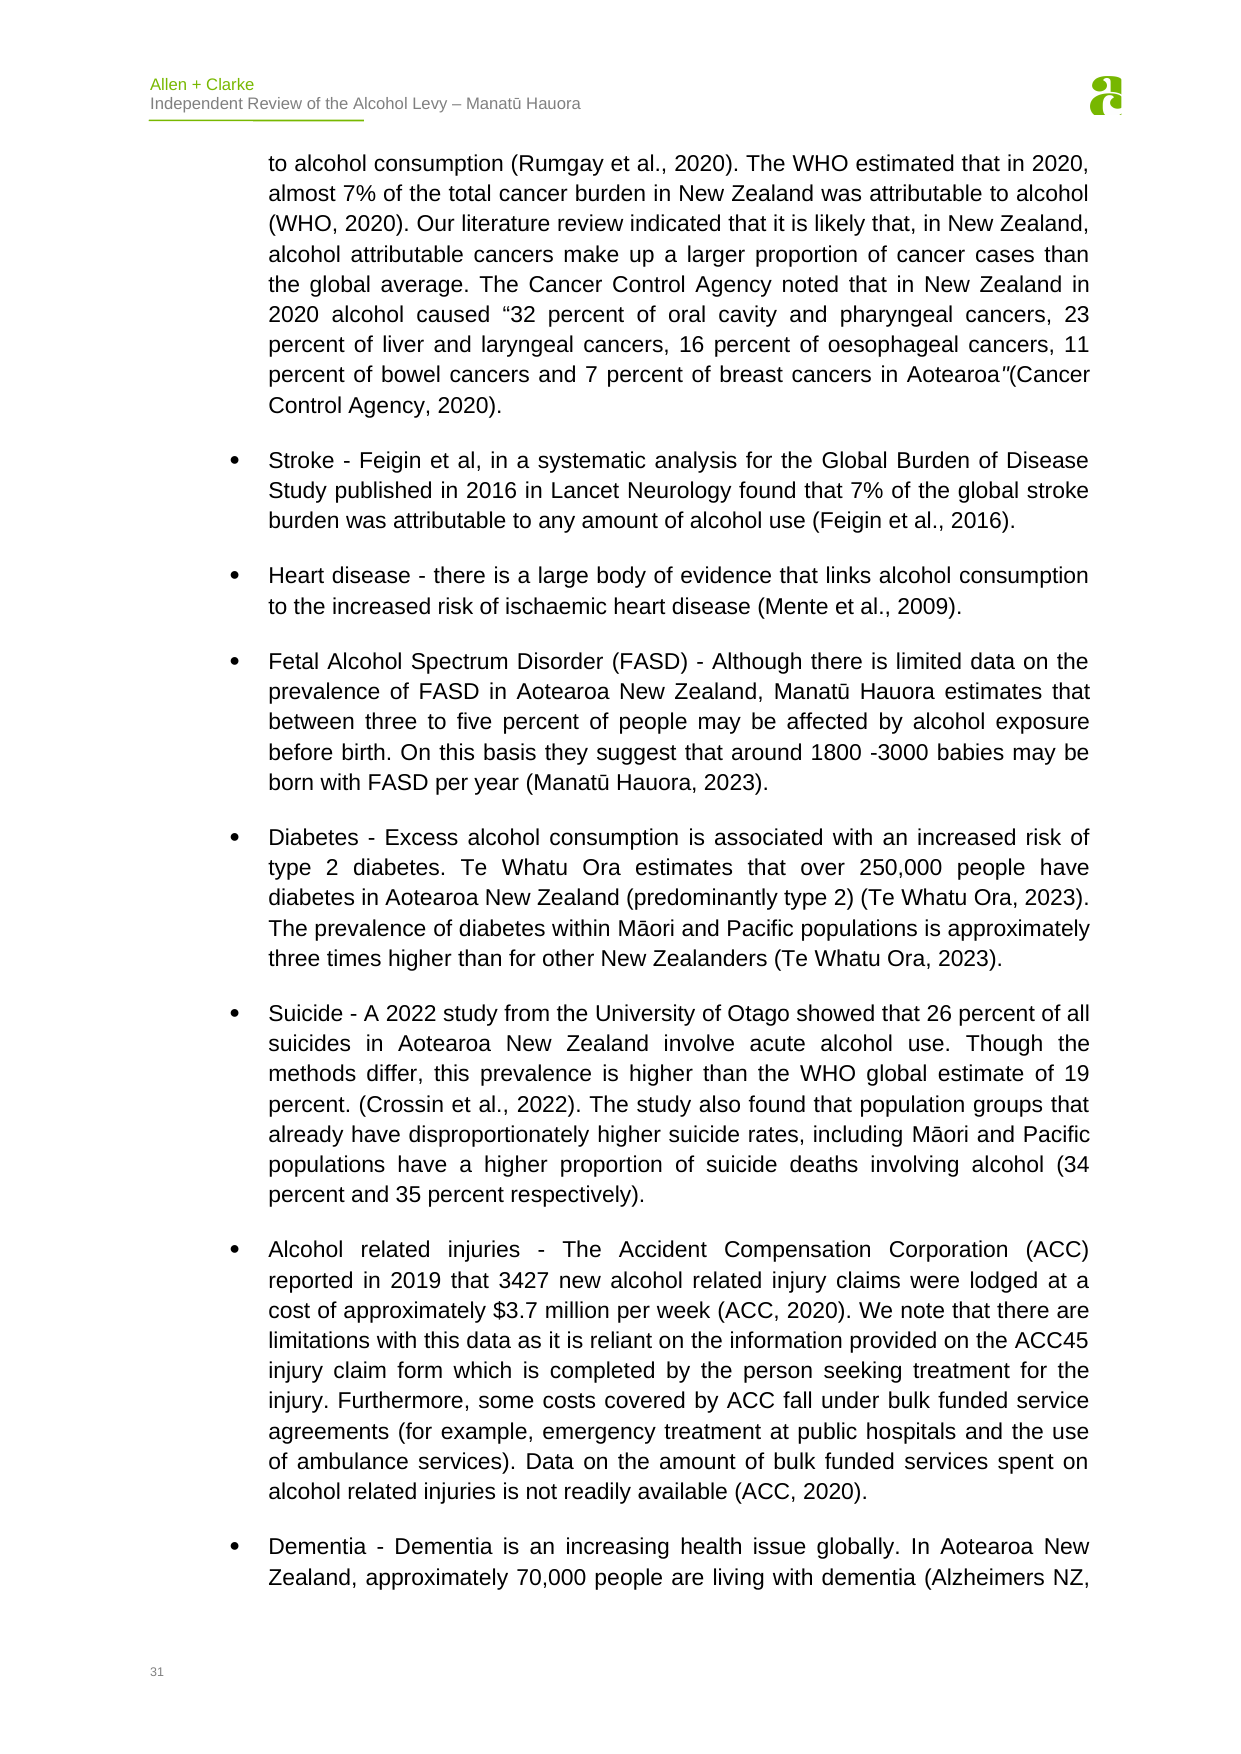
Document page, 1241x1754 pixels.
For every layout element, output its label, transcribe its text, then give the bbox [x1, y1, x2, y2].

list Fetal Alcohol Spectrum Disorder (FASD) - Although there is limited data on the prevalence of FASD in Aotearoa New Zealand, Manatū Hauora estimates that between three to five percent of people may be affected by alcohol exposure before birth. On this basis they suggest that around 1800 -3000 babies may be born with FASD per year (Manatū Hauora, 2023). [231, 648, 1090, 795]
list Suicide - A 2022 study from the University of Otago showed that 26 percent of all suicides in Aotearoa New Zealand involve acute alcohol use. Though the methods differ, this prevalence is higher than the WHO global estimate of 19 percent. (Crossin et al., 2022). The study also found that population groups that already have disproportionately higher suicide rates, including Māori and Pacific populations have a higher proportion of suicide deaths involving alcohol (34 percent and 35 percent respectively). [231, 1000, 1090, 1208]
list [231, 150, 1090, 418]
list Stroke - Feigin et al, in a systematic analysis for the Global Burden of Disease Study published in 2016 in Lancet Neurology found that 7% of the global stroke burden was attributable to any amount of alcohol use (Feigin et al., 2016). [231, 447, 1090, 534]
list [231, 1533, 1090, 1590]
list Heart disease - there is a large body of evidence that links alcohol consumption to the increased risk of ischaemic heart disease (Mente et al., 2009). [231, 562, 1090, 619]
list Alcohol related injuries - The Accident Compensation Corporation (ACC) reported in 2019 that 3427 new alcohol related injury claims were lodged at a cost of approximately $3.7 million per week (ACC, 2020). We note that there are limitations with this data as it is reliant on the information provided on the ACC45 injury claim form which is completed by the person seeking treatment for the injury. Furthermore, some costs covered by ACC fall under bulk funded service agreements (for example, emergency treatment at public hospitals and the use of ambulance services). Data on the amount of bulk funded services spent on alcohol related injuries is not readily available (ACC, 2020). [231, 1236, 1090, 1504]
picture [1090, 76, 1122, 115]
list Diabetes - Excess alcohol consumption is associated with an increased risk of type 2 diabetes. Te Whatu Ora estimates that over 250,000 people have diabetes in Aotearoa New Zealand (predominantly type 2) (Te Whatu Ora, 2023). The prevalence of diabetes within Māori and Pacific populations is approximately three times higher than for other New Zealanders (Te Whatu Ora, 2023). [231, 824, 1090, 971]
